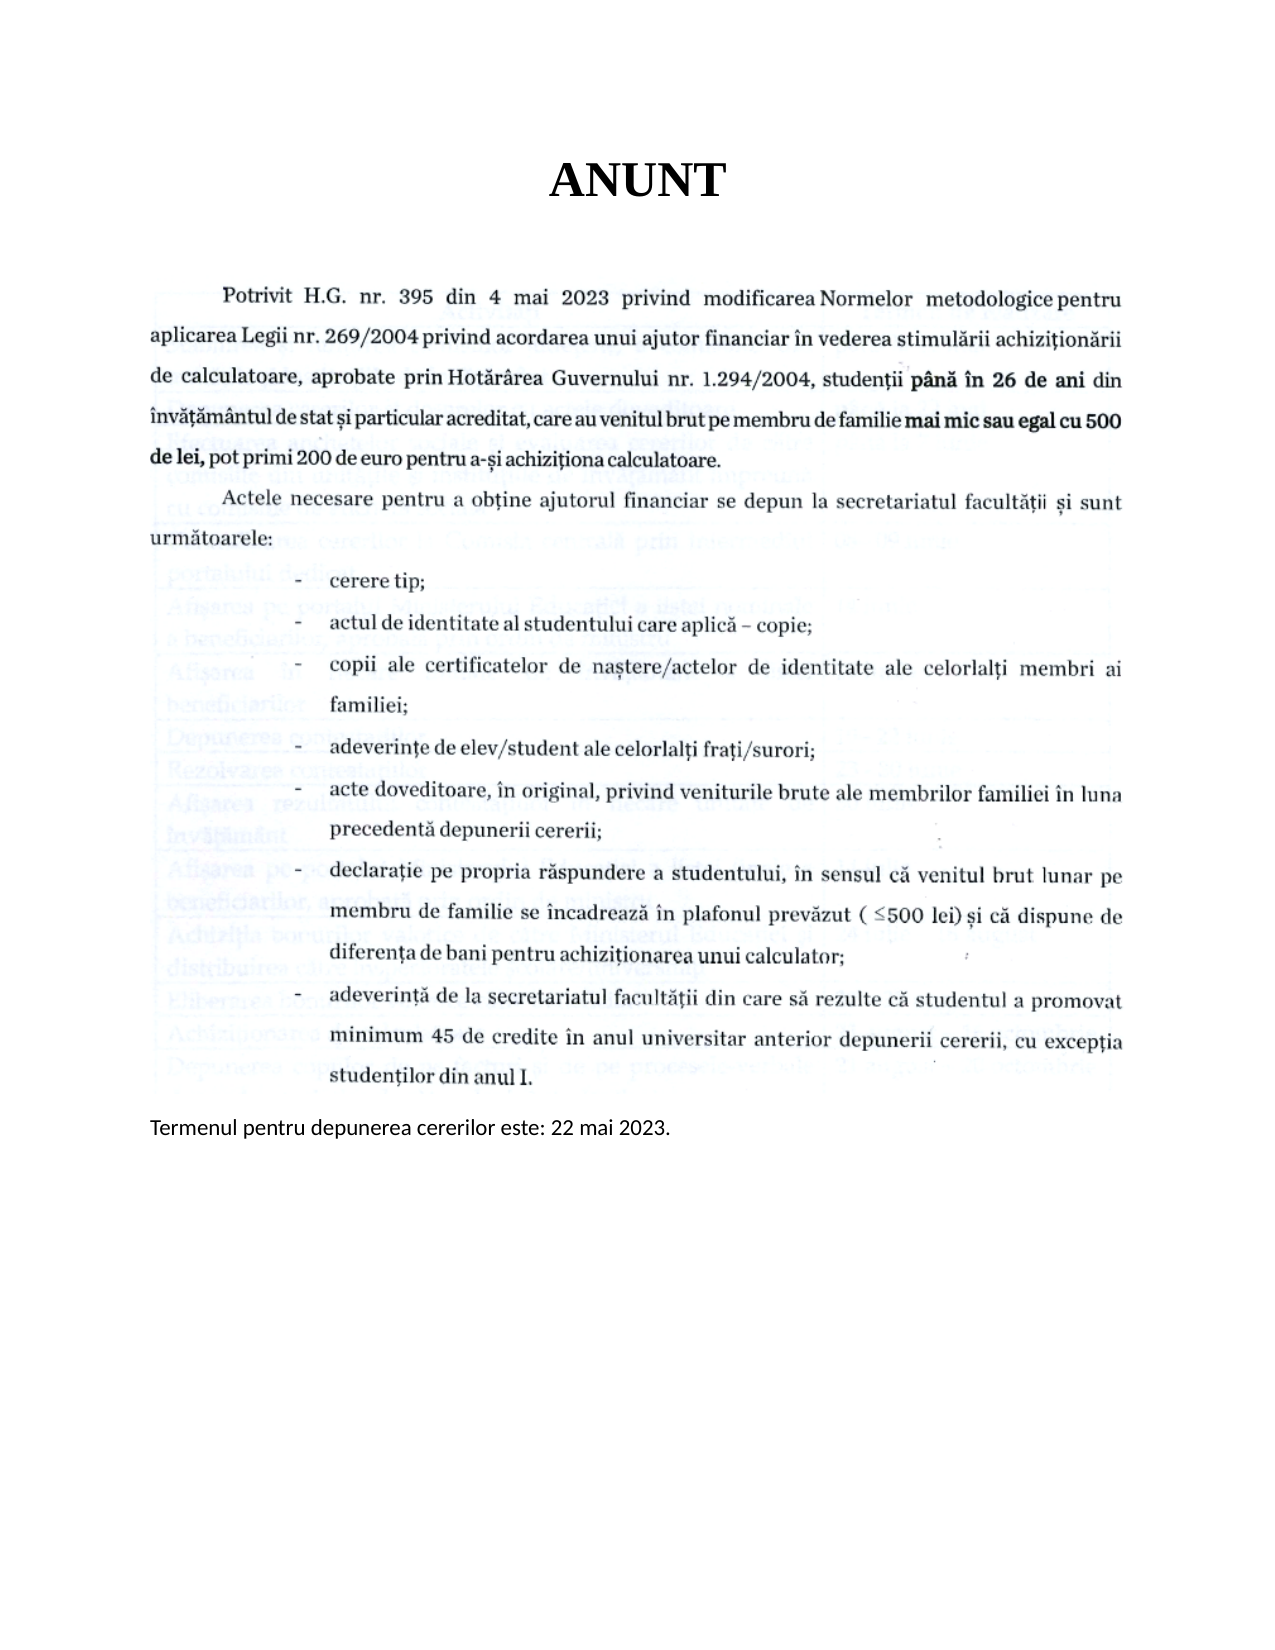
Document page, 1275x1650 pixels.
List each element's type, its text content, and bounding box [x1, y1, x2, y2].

text ANUNT [150, 150, 1125, 207]
text Termenul pentru depunerea cererilor este: 22 mai 2023. [150, 1113, 1125, 1141]
